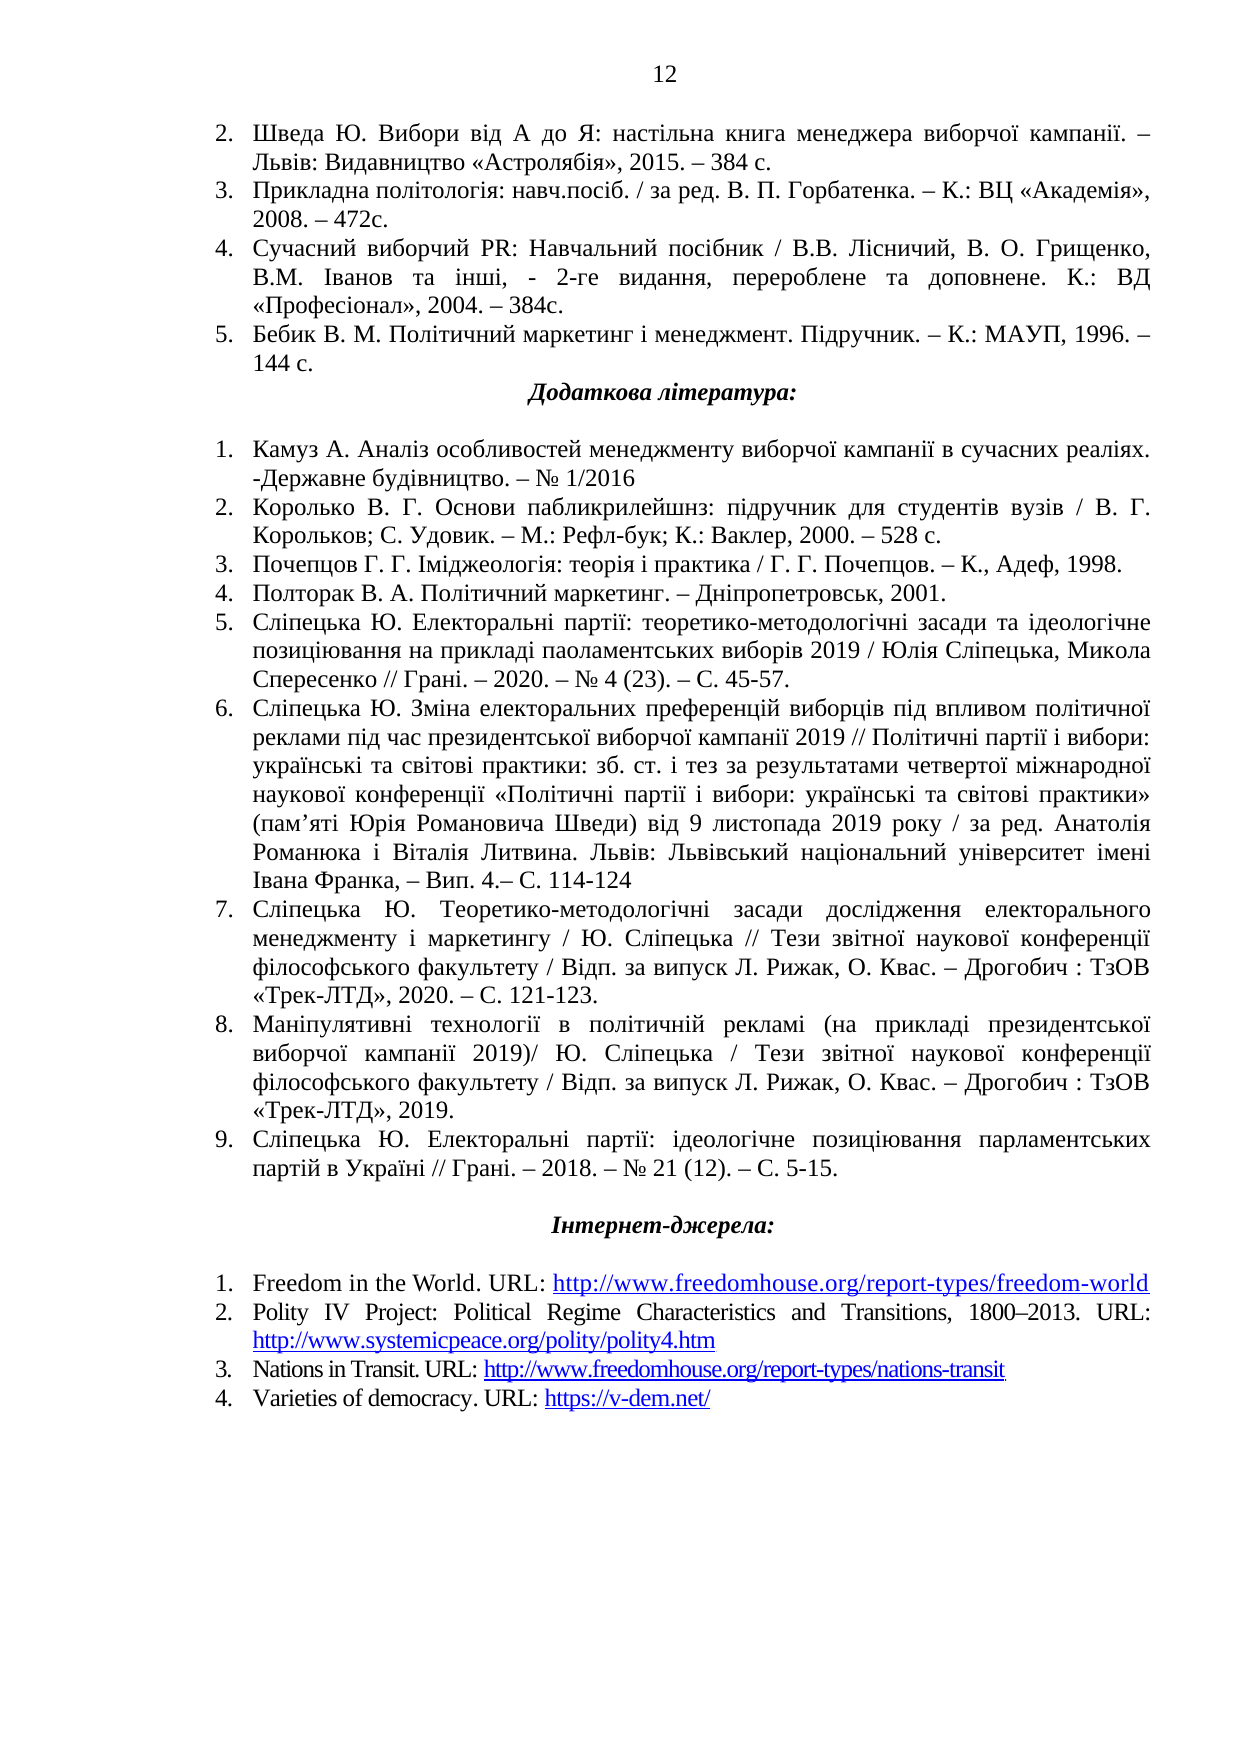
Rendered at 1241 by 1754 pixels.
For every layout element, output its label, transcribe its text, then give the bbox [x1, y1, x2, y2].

list Polity IV Project: Political Regime Characteristics and Transitions, 1800–2013. URL: http://www.systemicpeace.org/polity/polity4.htm [215, 1297, 1152, 1354]
list Полторак В. А. Політичний маркетинг. – Дніпропетровськ, 2001. [215, 578, 1152, 607]
list Nations in Transit. URL: http://www.freedomhouse.org/report-types/nations-transit [215, 1354, 1152, 1383]
text Інтернет-джерела: [177, 1211, 1152, 1239]
list Шведа Ю. Вибори від А до Я: настільна книга менеджера виборчої кампанії. – Львів: Видавництво «Астролябія», 2015. – 384 с. [215, 118, 1152, 176]
list Камуз А. Аналіз особливостей менеджменту виборчої кампанії в сучасних реаліях. -Державне будівництво. – № 1/2016 [215, 434, 1152, 492]
list Сучасний виборчий PR: Навчальний посібник / В.В. Лісничий, В. О. Грищенко, В.М. Іванов та інші, - 2-ге видання, перероблене та доповнене. К.: ВД «Професіонал», 2004. – 384с. [215, 233, 1152, 319]
list Сліпецька Ю. Зміна електоральних преференцій виборців під впливом політичної реклами під час президентської виборчої кампанії 2019 // Політичні партії і вибори: українські та світові практики: зб. ст. і тез за результатами четвертої міжнародної наукової конференції «Політичні партії і вибори: українські та світові практики» (пам’яті Юрія Романовича Шведи) від 9 листопада 2019 року / за ред. Анатолія Романюка і Віталія Литвина. Львів: Львівський національний університет імені Івана Франка, – Вип. 4.– С. 114-124 [215, 693, 1152, 894]
list Сліпецька Ю. Теоретико-методологічні засади дослідження електорального менеджменту і маркетингу / Ю. Сліпецька // Тези звітної наукової конференції філософського факультету / Відп. за випуск Л. Рижак, О. Квас. – Дрогобич : ТзОВ «Трек-ЛТД», 2020. – С. 121-123. [215, 894, 1152, 1009]
list Сліпецька Ю. Електоральні партії: ідеологічне позиціювання парламентських партій в Україні // Грані. – 2018. – № 21 (12). – С. 5-15. [215, 1124, 1152, 1182]
list Почепцов Г. Г. Іміджеологія: теорія і практика / Г. Г. Почепцов. – К., Адеф, 1998. [215, 549, 1152, 578]
list Бебик В. М. Політичний маркетинг і менеджмент. Підручник. – К.: МАУП, 1996. – 144 с. [215, 319, 1152, 377]
list Королько В. Г. Основи пабликрилейшнз: підручник для студентів вузів / В. Г. Корольков; С. Удовик. – М.: Рефл-бук; К.: Ваклер, 2000. – 528 с. [215, 492, 1152, 549]
list Прикладна політологія: навч.посіб. / за ред. В. П. Горбатенка. – К.: ВЦ «Академія», 2008. – 472с. [215, 176, 1152, 233]
list Сліпецька Ю. Електоральні партії: теоретико-методологічні засади та ідеологічне позиціювання на прикладі паоламентських виборів 2019 / Юлія Сліпецька, Микола Спересенко // Грані. – 2020. – № 4 (23). – С. 45-57. [215, 607, 1152, 693]
list Varieties of democracy. URL: https://v-dem.net/ [215, 1383, 1152, 1412]
list Маніпулятивні технології в політичній рекламі (на прикладі президентської виборчої кампанії 2019)/ Ю. Сліпецька / Тези звітної наукової конференції філософського факультету / Відп. за випуск Л. Рижак, О. Квас. – Дрогобич : ТзОВ «Трек-ЛТД», 2019. [215, 1009, 1152, 1124]
text Додаткова література: [177, 377, 1152, 406]
list Freedom in the World. URL: http://www.freedomhouse.org/report-types/freedom-world [215, 1268, 1152, 1297]
